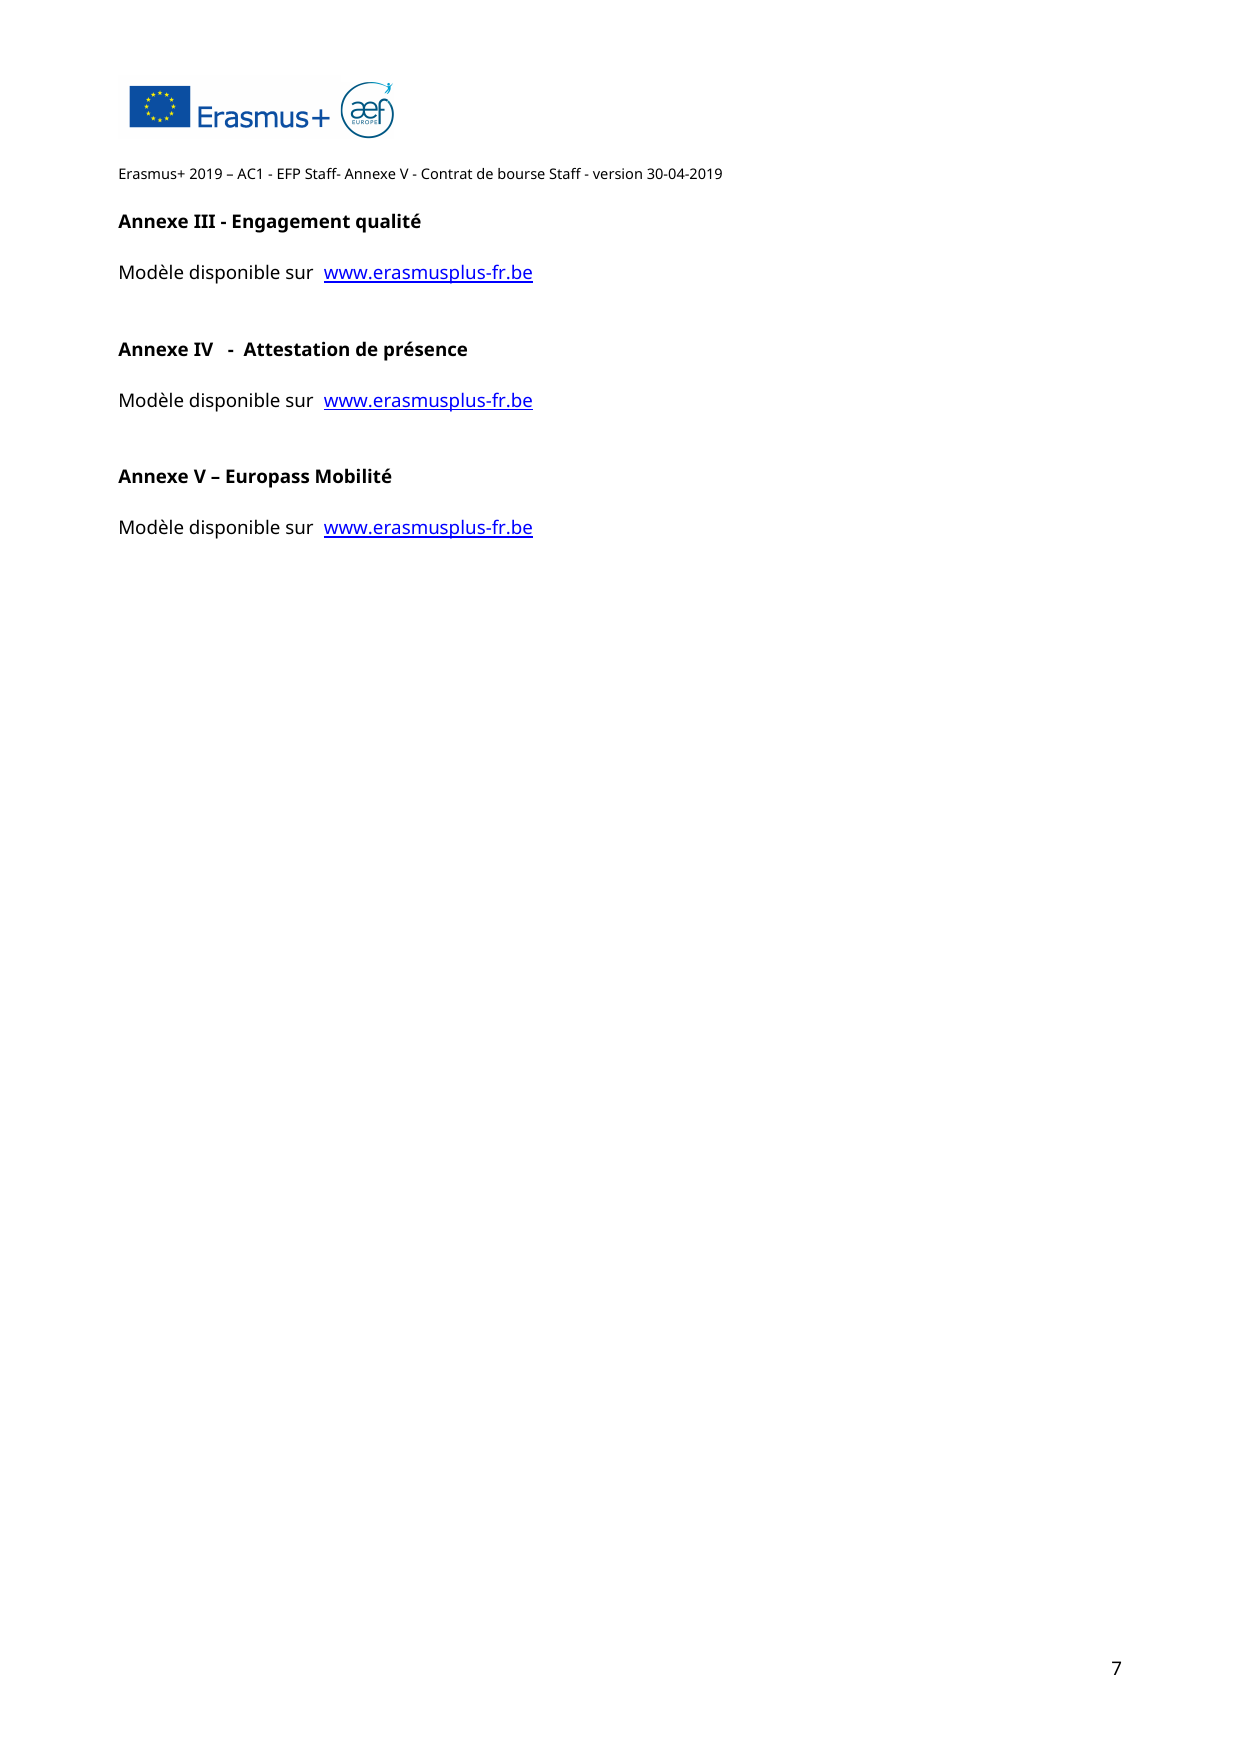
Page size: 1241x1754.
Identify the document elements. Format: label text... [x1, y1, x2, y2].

text Annexe V – Europass Mobilité [118, 463, 1122, 489]
text Annexe III - Engagement qualité [118, 208, 1122, 234]
text Modèle disponible sur www.erasmusplus-fr.be [118, 387, 1122, 412]
picture [340, 116, 364, 139]
picture [340, 82, 361, 104]
text Annexe IV - Attestation de présence [118, 336, 1122, 361]
text Modèle disponible sur www.erasmusplus-fr.be [118, 259, 1122, 285]
picture [343, 82, 395, 139]
text Modèle disponible sur www.erasmusplus-fr.be [118, 514, 1122, 540]
